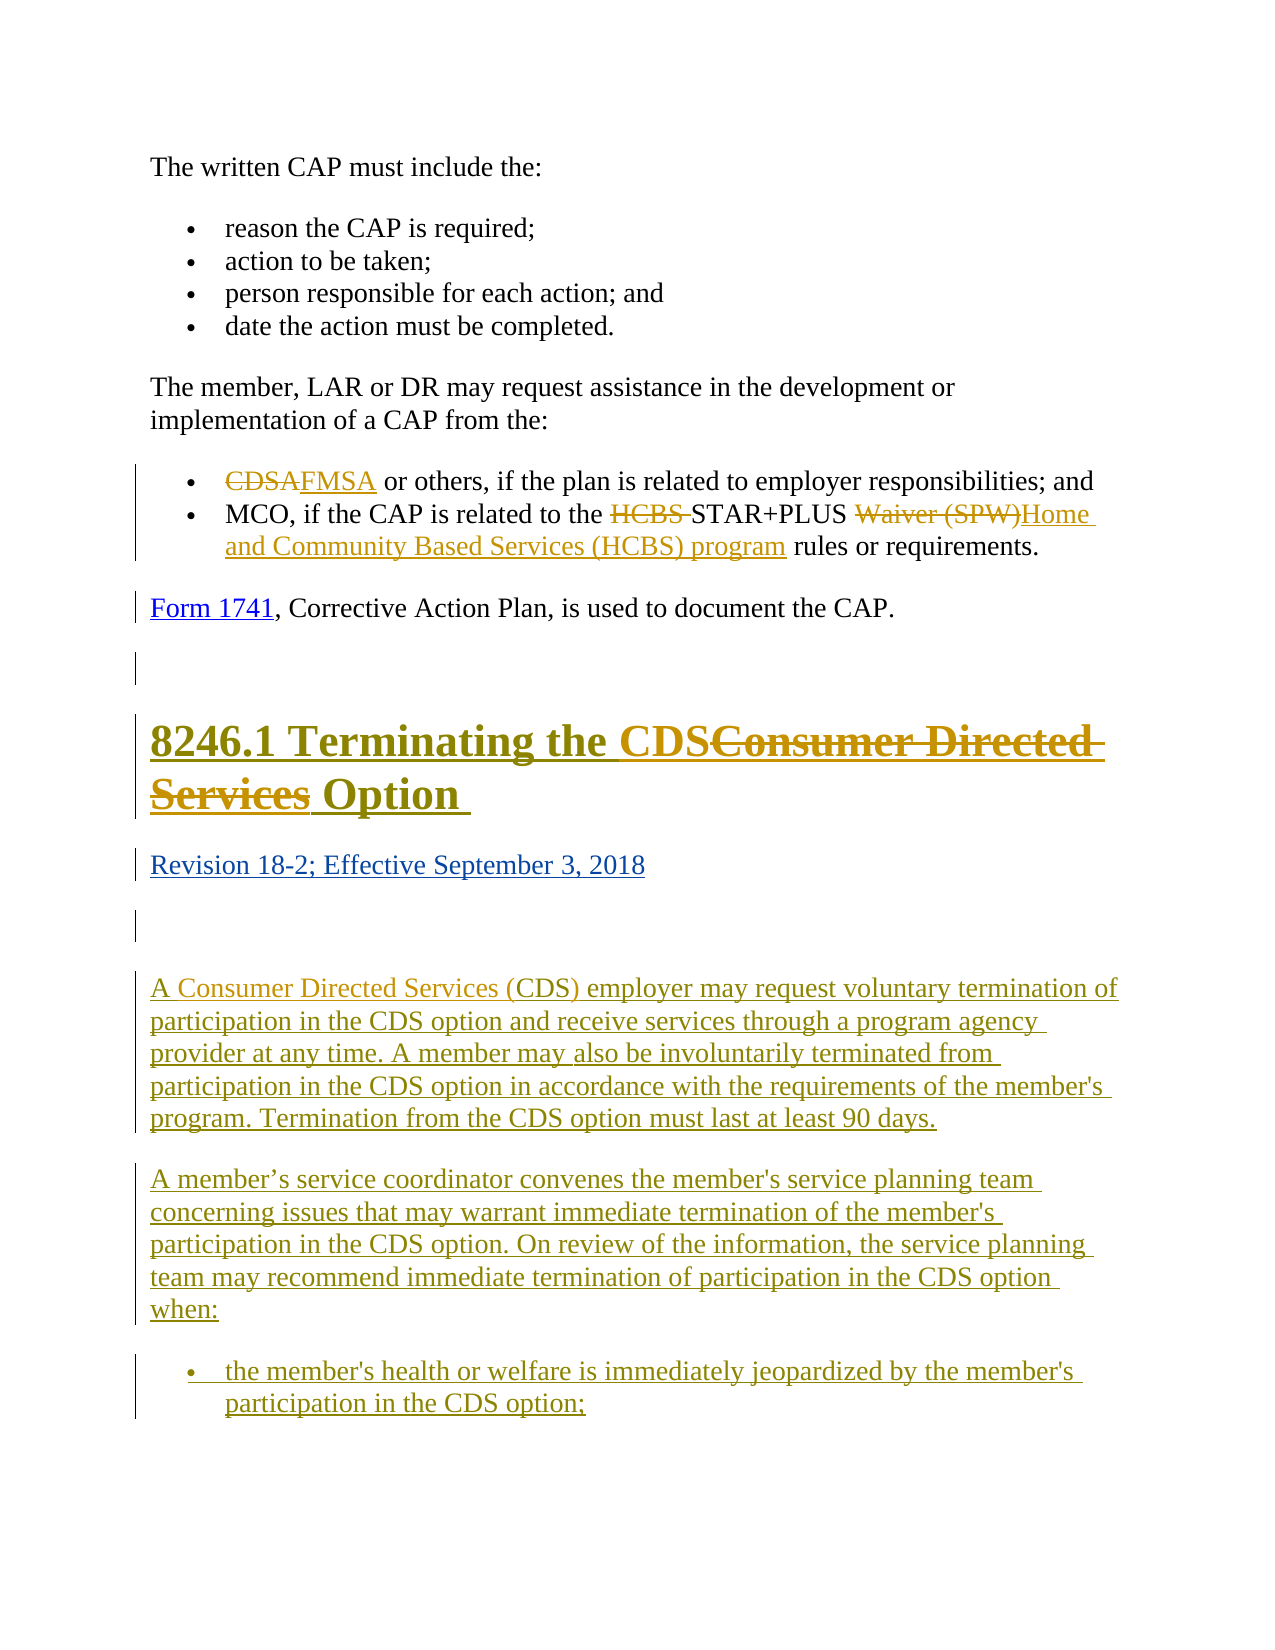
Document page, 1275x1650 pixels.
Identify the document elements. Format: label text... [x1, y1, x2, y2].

text The written CAP must include the: [150, 150, 1125, 182]
list action to be taken; [187, 244, 1125, 276]
list or others, if the plan is related to employer responsibilities; and [187, 464, 1125, 497]
list person responsible for each action; and [187, 276, 1125, 309]
text Form 1741, Corrective Action Plan, is used to document the CAP. [150, 591, 1125, 623]
text The member, LAR or DR may request assistance in the development or implementation of a CAP from the: [150, 370, 1125, 435]
list MCO, if the CAP is related to the STAR+PLUS rules or requirements. [187, 497, 1125, 561]
list reason the CAP is required; [187, 212, 1125, 244]
list date the action must be completed. [187, 309, 1125, 341]
